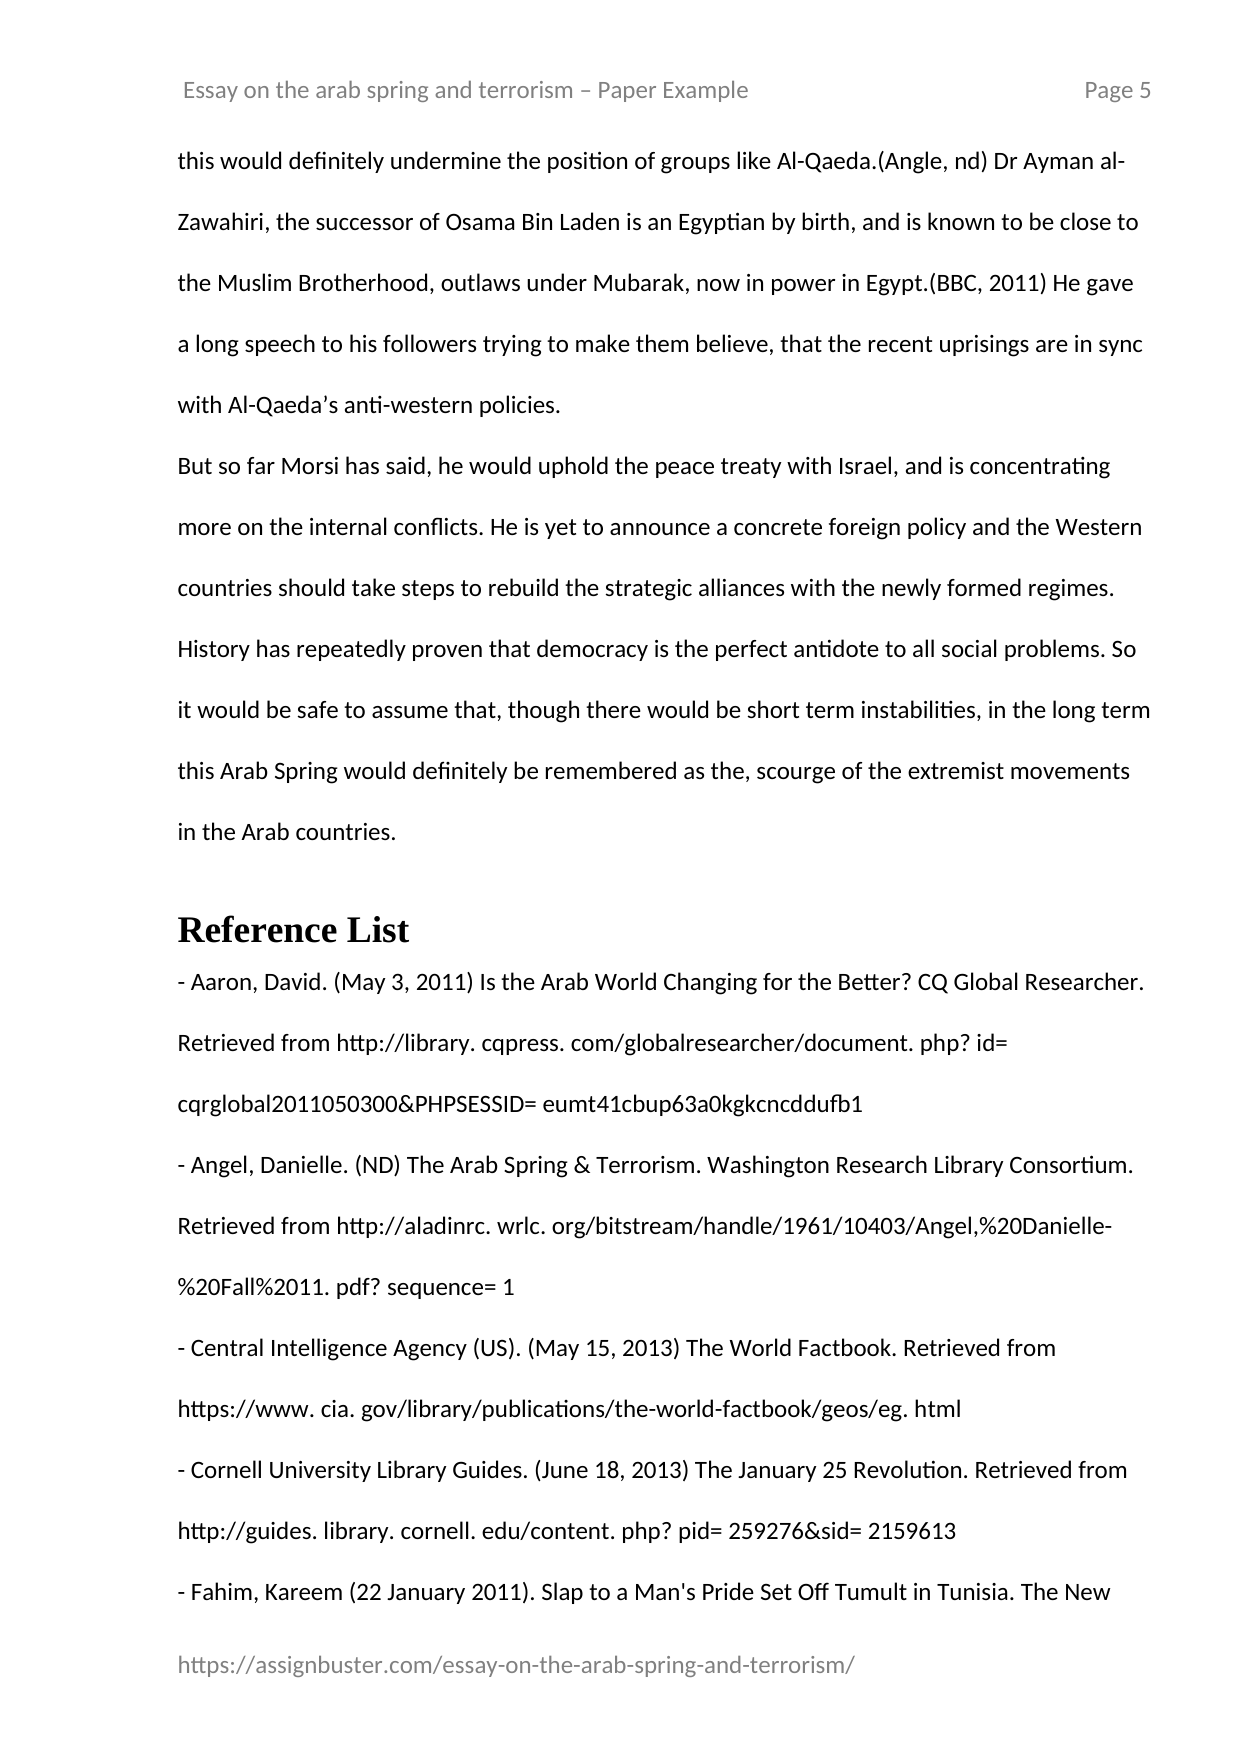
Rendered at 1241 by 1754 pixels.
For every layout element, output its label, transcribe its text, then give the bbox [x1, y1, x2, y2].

subtitle Reference List [177, 907, 1152, 950]
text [177, 145, 1152, 847]
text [177, 966, 1152, 1607]
